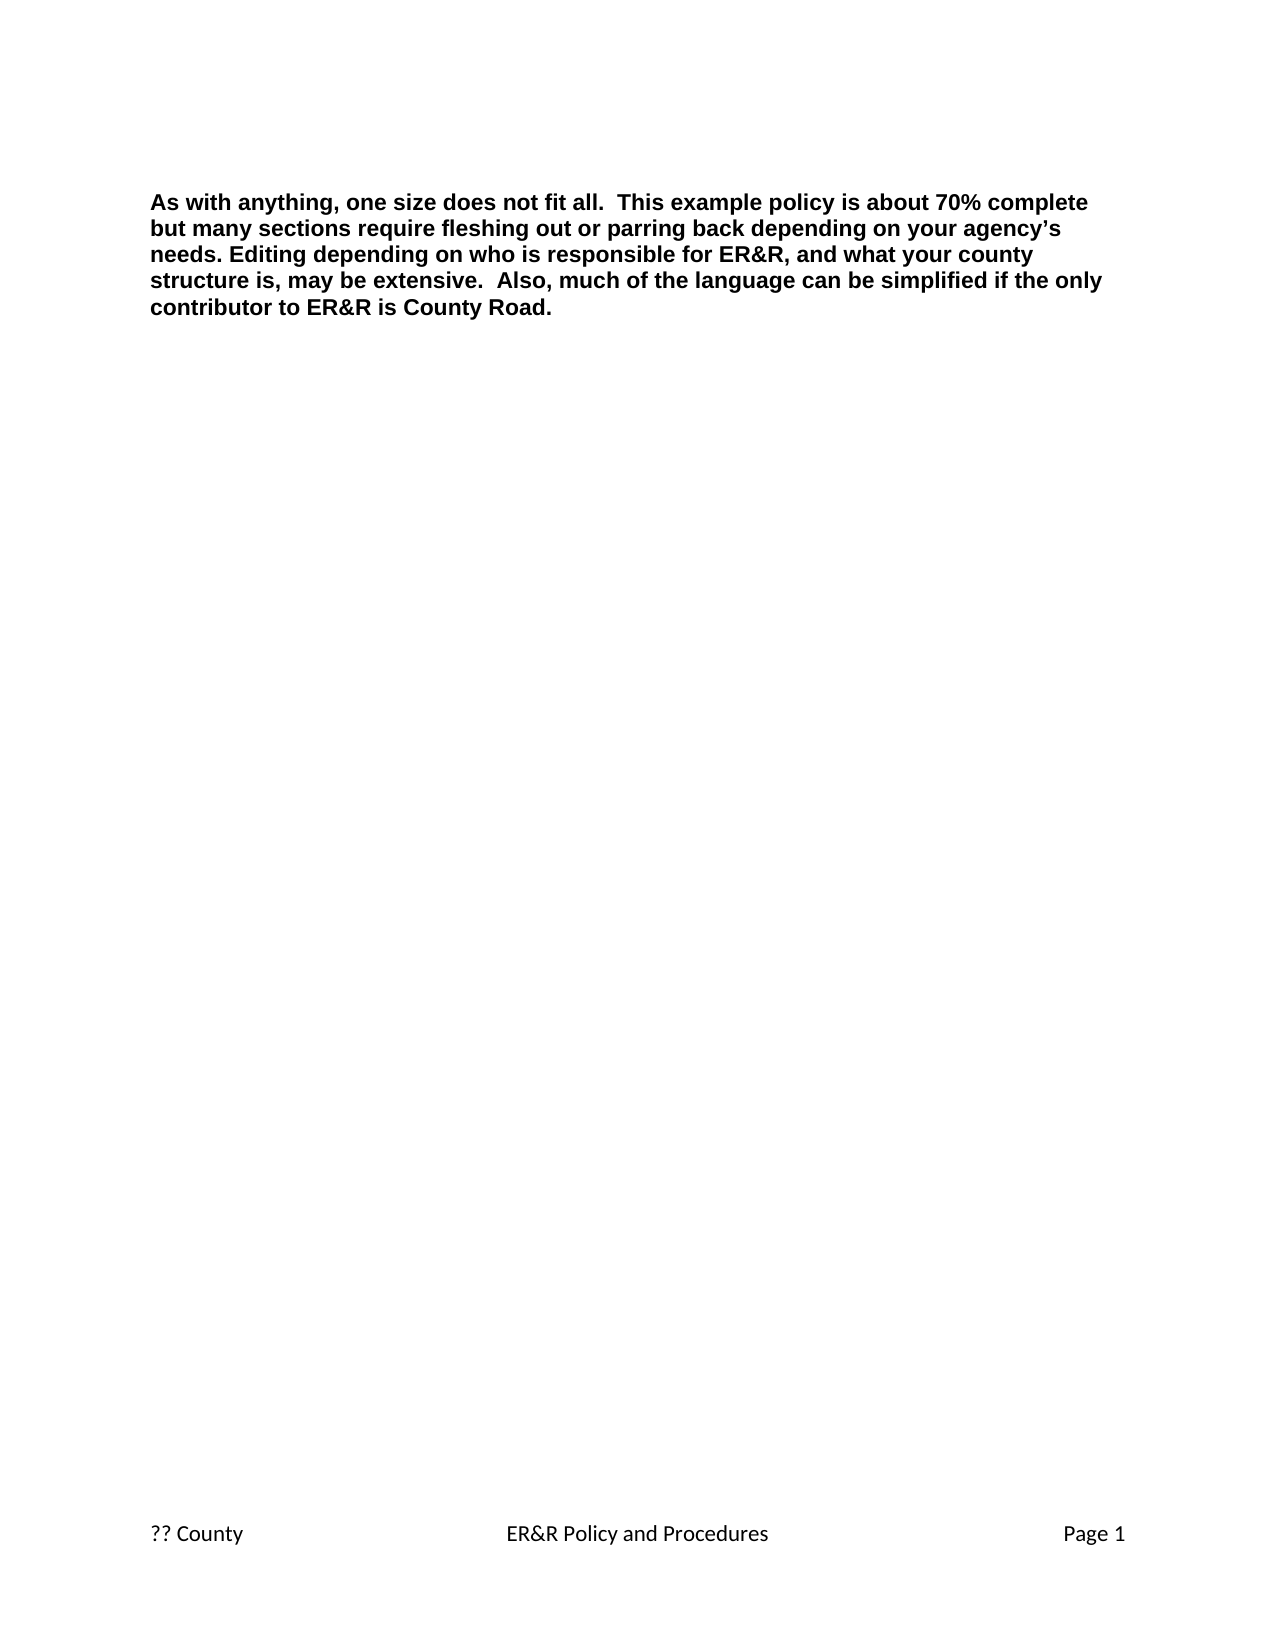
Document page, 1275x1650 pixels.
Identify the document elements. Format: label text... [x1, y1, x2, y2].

text As with anything, one size does not fit all. This example policy is about 70% complete but many sections require fleshing out or parring back depending on your agency’s needs. Editing depending on who is responsible for ER&R, and what your county structure is, may be extensive. Also, much of the language can be simplified if the only contributor to ER&R is County Road. [150, 188, 1125, 320]
